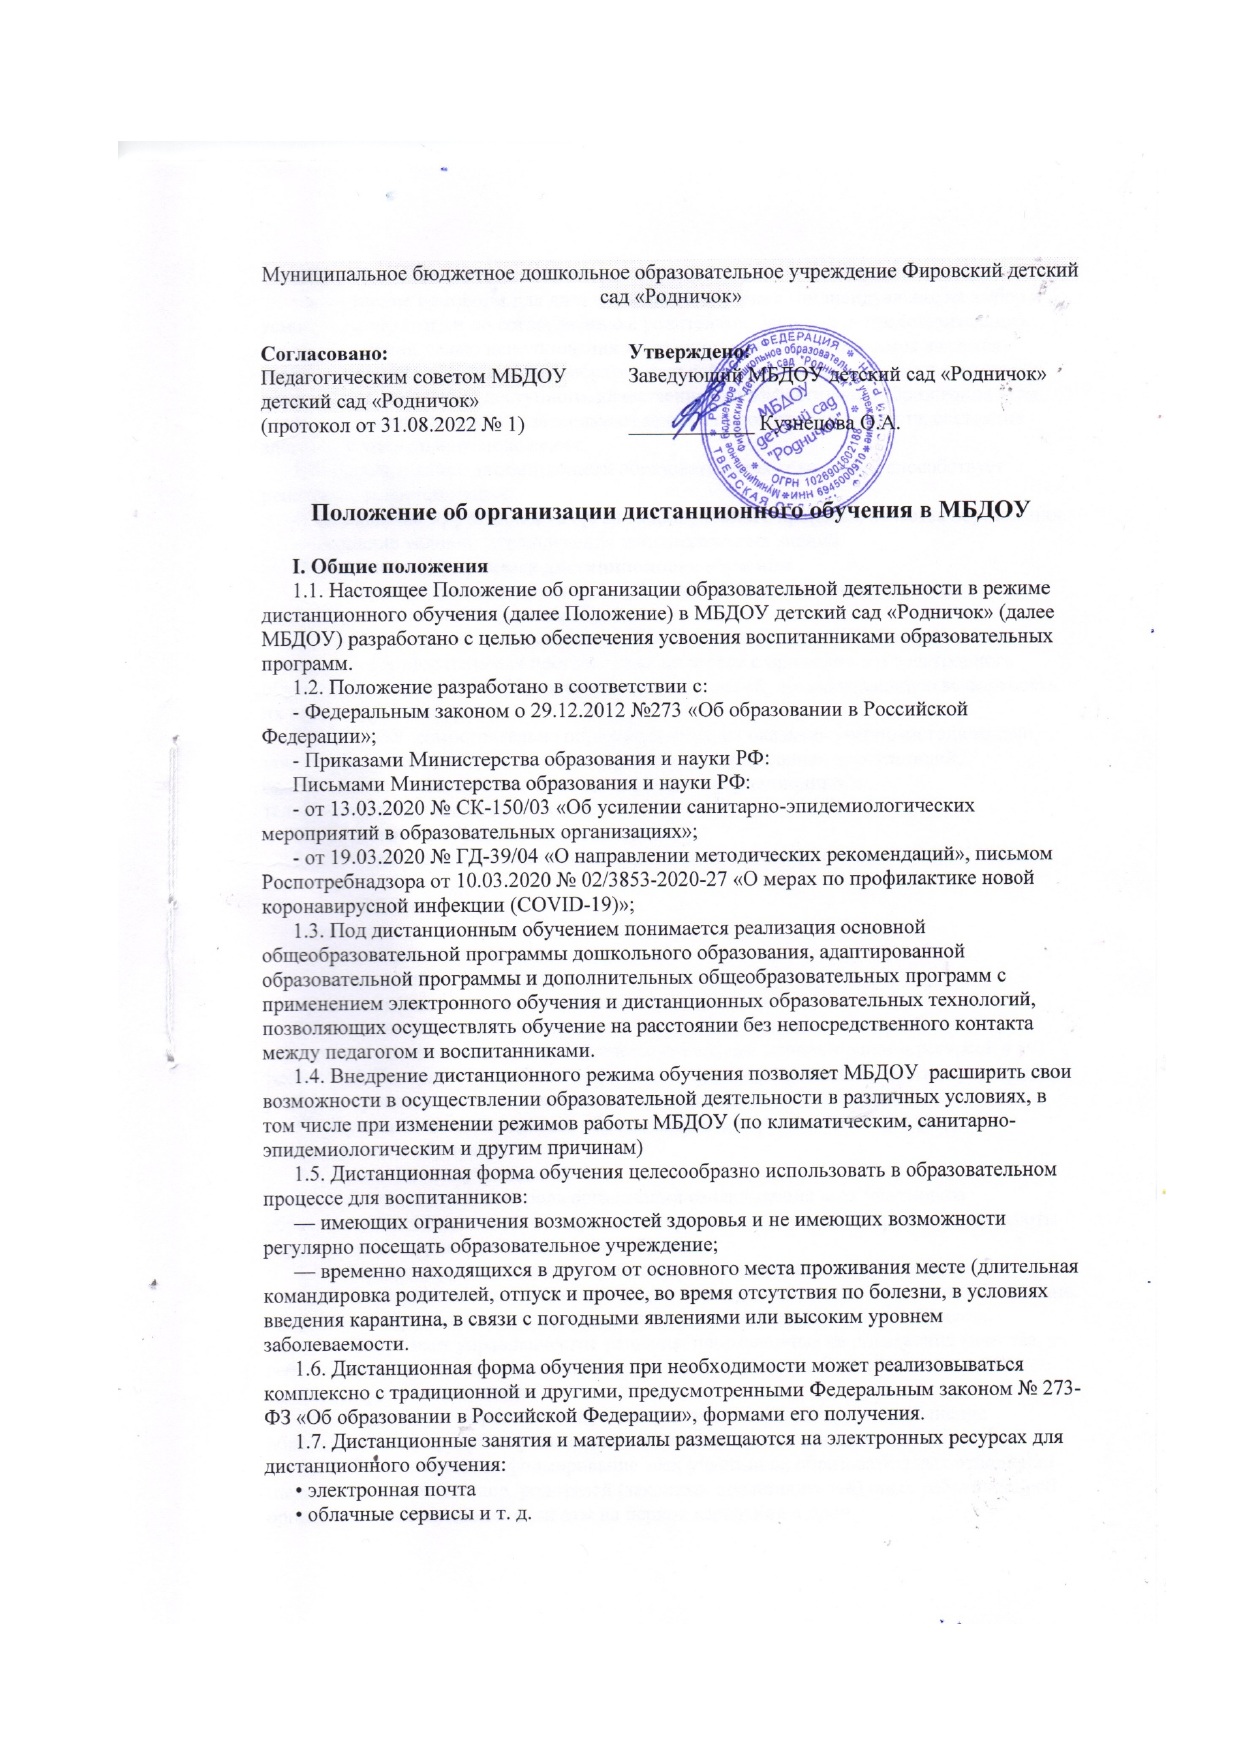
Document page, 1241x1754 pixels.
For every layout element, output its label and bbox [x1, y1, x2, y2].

picture [118, 141, 1166, 1624]
